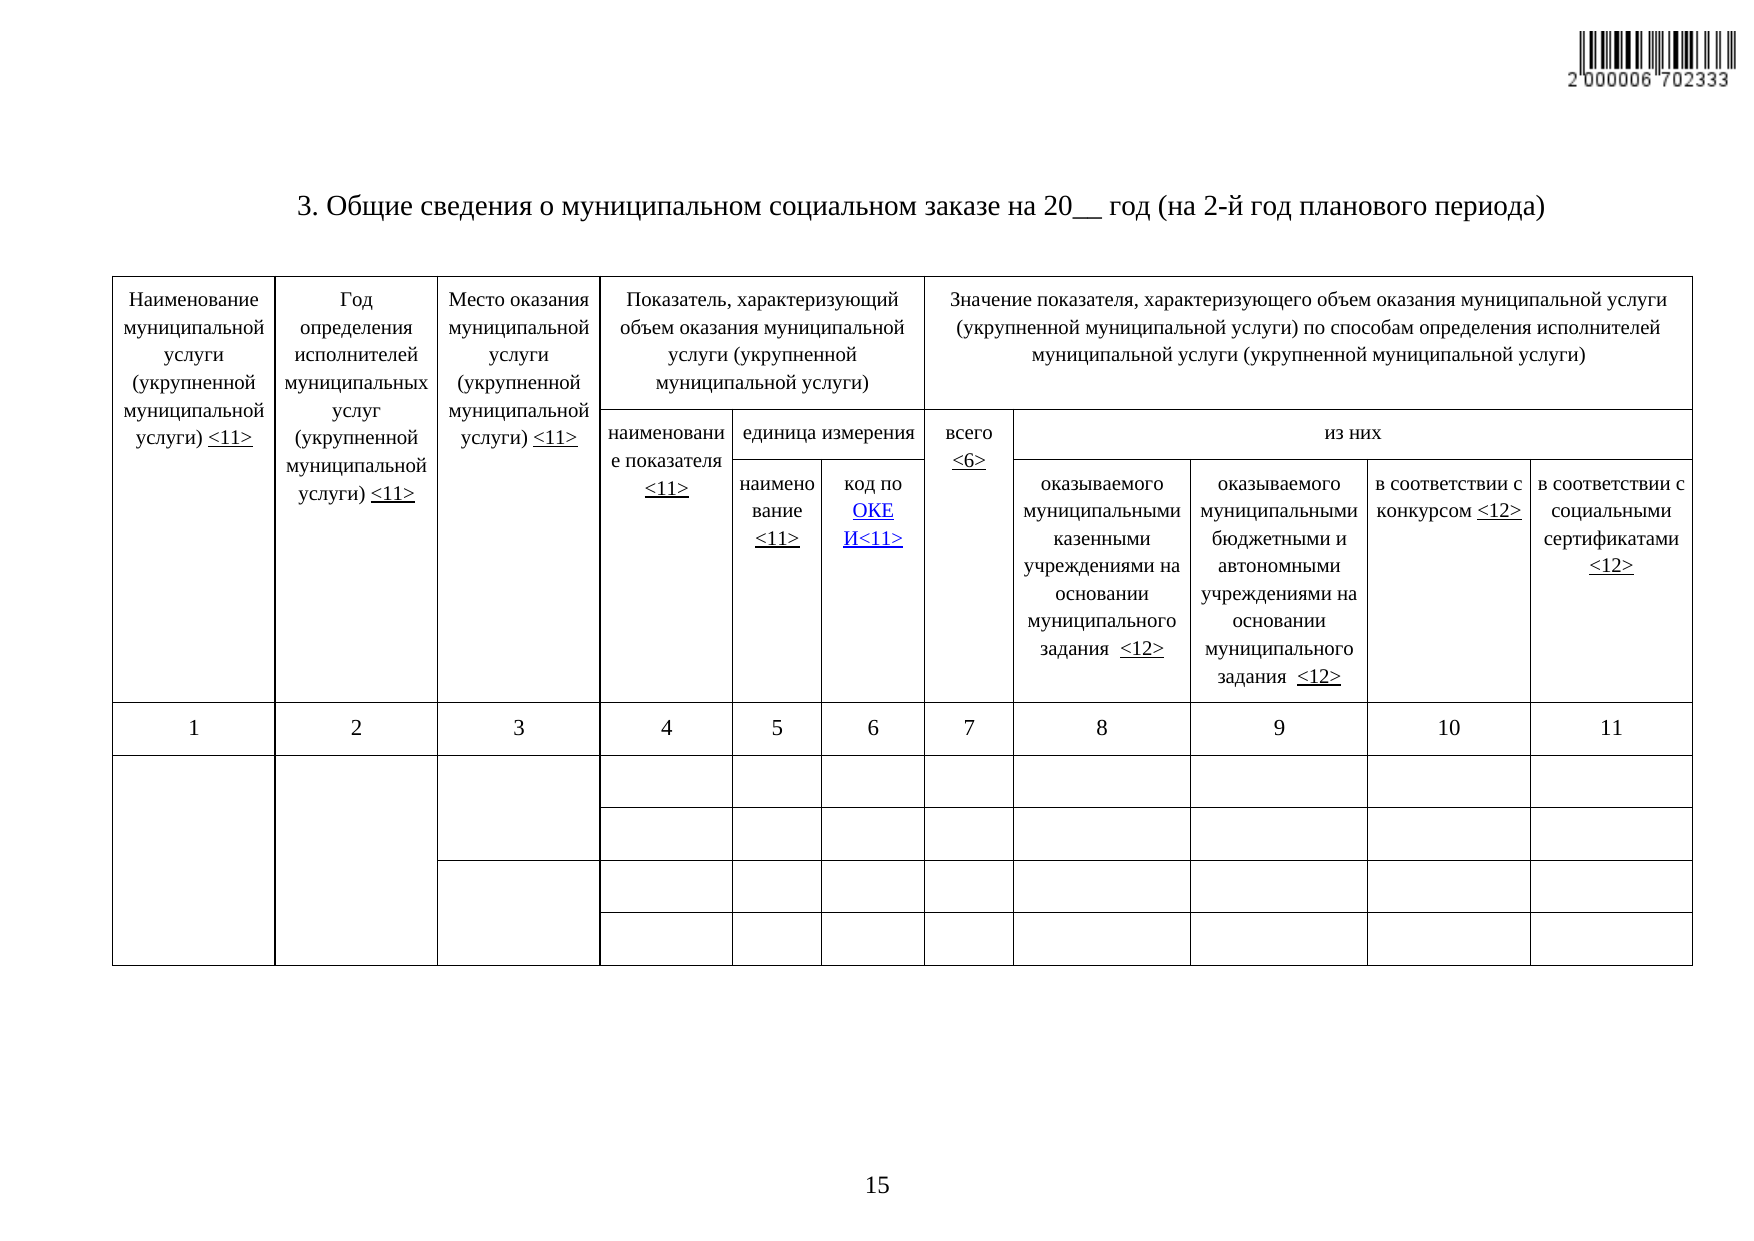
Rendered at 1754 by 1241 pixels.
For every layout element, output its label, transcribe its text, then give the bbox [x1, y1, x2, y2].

picture [1567, 31, 1754, 90]
table_cell [733, 861, 821, 912]
table_cell Год определения исполнителей муниципальных услуг (укрупненной муниципальной услуги) <11> [276, 277, 437, 702]
table_cell [1531, 808, 1692, 860]
table_cell [113, 756, 274, 965]
table_cell 7 [925, 703, 1013, 755]
table_cell в соответствии с конкурсом <12> [1368, 460, 1530, 702]
table_cell [925, 808, 1013, 860]
table_cell [733, 913, 821, 965]
table_cell [1014, 913, 1190, 965]
table_cell [601, 913, 732, 965]
table_cell оказываемого муниципальными бюджетными и автономными учреждениями на основании муниципального задания <12> [1191, 460, 1367, 702]
table_header 3. Общие сведения о муниципальном социальном заказе на 20__ год (на 2-й год планового периода) [113, 177, 1693, 276]
table_cell в соответствии с социальными сертификатами <12> [1531, 460, 1692, 702]
table_cell [1531, 861, 1692, 912]
table_cell [1368, 861, 1530, 912]
table_cell [1368, 808, 1530, 860]
table_cell [276, 756, 437, 965]
table_cell наименование <11> [733, 460, 821, 702]
table_cell код по ОКЕИ<11> [822, 460, 924, 702]
table_cell [1191, 808, 1367, 860]
table_cell [1014, 808, 1190, 860]
table_cell Место оказания муниципальной услуги (укрупненной муниципальной услуги) <11> [438, 277, 599, 702]
table_cell [1368, 913, 1530, 965]
table_cell Значение показателя, характеризующего объем оказания муниципальной услуги (укрупненной муниципальной услуги) по способам определения исполнителей муниципальной услуги (укрупненной муниципальной услуги) [925, 277, 1692, 408]
table_cell 3 [438, 703, 599, 755]
table_cell 4 [601, 703, 732, 755]
table_cell наименование показателя <11> [601, 410, 732, 702]
table_cell Показатель, характеризующий объем оказания муниципальной услуги (укрупненной муниципальной услуги) [601, 277, 924, 408]
table_cell единица измерения [733, 410, 924, 459]
table_cell [1531, 756, 1692, 807]
table_cell [438, 861, 599, 965]
table_cell [601, 808, 732, 860]
table_cell [925, 861, 1013, 912]
table_cell 11 [1531, 703, 1692, 755]
table_cell 9 [1191, 703, 1367, 755]
table_cell [733, 756, 821, 807]
table_cell 1 [113, 703, 274, 755]
table_cell 10 [1368, 703, 1530, 755]
table_cell [822, 808, 924, 860]
table_cell [822, 913, 924, 965]
table_cell оказываемого муниципальными казенными учреждениями на основании муниципального задания <12> [1014, 460, 1190, 702]
table_cell [601, 756, 732, 807]
table_cell [733, 808, 821, 860]
table_cell [925, 913, 1013, 965]
table_cell [1014, 756, 1190, 807]
table_cell [601, 861, 732, 912]
table_cell [1531, 913, 1692, 965]
table_cell [822, 756, 924, 807]
table_cell [1368, 756, 1530, 807]
table_cell Наименование муниципальной услуги (укрупненной муниципальной услуги) <11> [113, 277, 274, 702]
table_cell 8 [1014, 703, 1190, 755]
table_cell [1191, 913, 1367, 965]
table_cell 6 [822, 703, 924, 755]
table_cell [822, 861, 924, 912]
table_cell всего <6> [925, 410, 1013, 702]
table_cell 2 [276, 703, 437, 755]
table_cell [1191, 861, 1367, 912]
table_cell 5 [733, 703, 821, 755]
table_cell из них [1014, 410, 1692, 459]
table_cell [438, 756, 599, 860]
table_cell [1014, 861, 1190, 912]
table_cell [1191, 756, 1367, 807]
table_cell [925, 756, 1013, 807]
